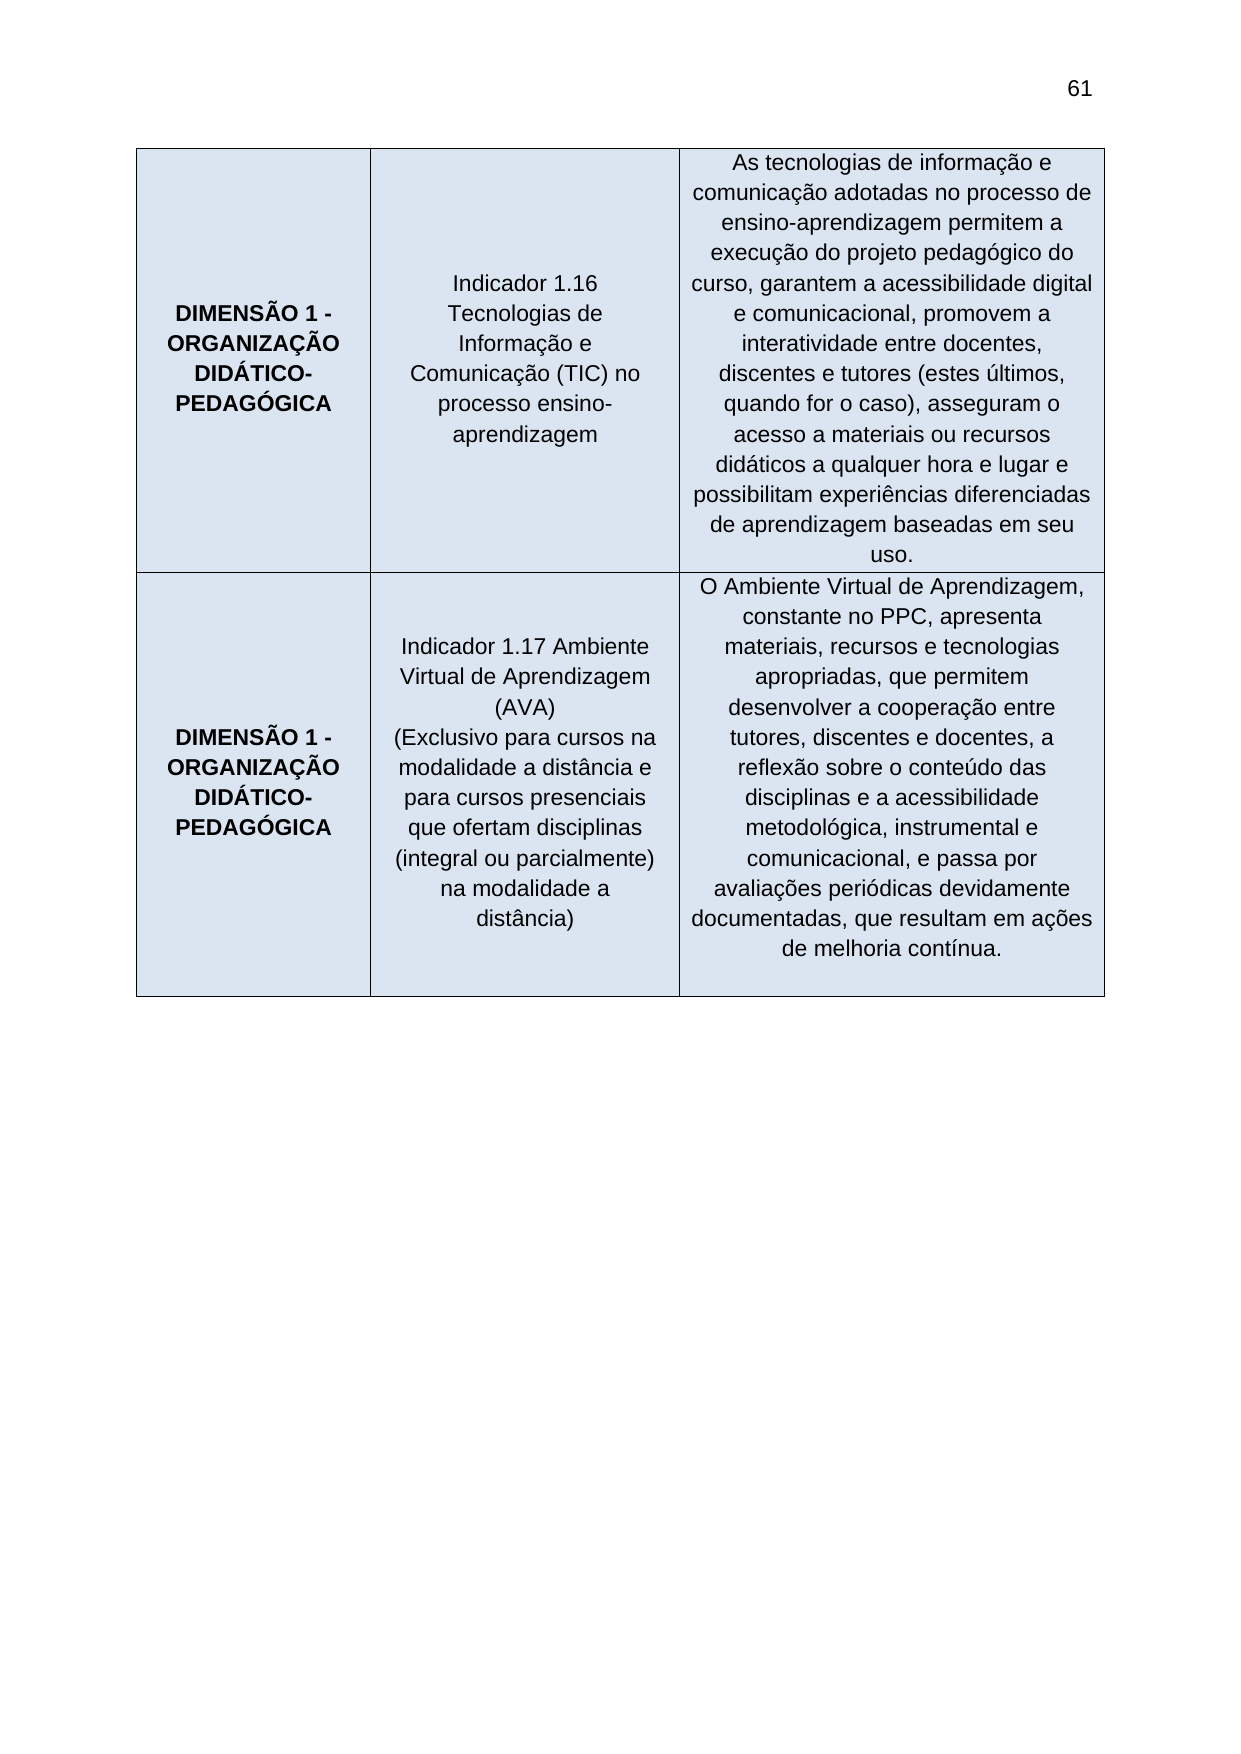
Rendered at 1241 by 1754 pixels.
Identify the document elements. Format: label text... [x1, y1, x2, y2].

table_cell Indicador 1.16 Tecnologias de Informação e Comunicação (TIC) no processo ensino-aprendizagem [371, 149, 679, 572]
table_cell DIMENSÃO 1 - ORGANIZAÇÃO DIDÁTICO-PEDAGÓGICA [137, 573, 370, 996]
table_cell As tecnologias de informação e comunicação adotadas no processo de ensino-aprendizagem permitem a execução do projeto pedagógico do curso, garantem a acessibilidade digital e comunicacional, promovem a interatividade entre docentes, discentes e tutores (estes últimos, quando for o caso), asseguram o acesso a materiais ou recursos didáticos a qualquer hora e lugar e possibilitam experiências diferenciadas de aprendizagem baseadas em seu uso. [680, 149, 1104, 572]
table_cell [137, 149, 370, 572]
table_cell Indicador 1.17 Ambiente Virtual de Aprendizagem (AVA) (Exclusivo para cursos na modalidade a distância e para cursos presenciais que ofertam disciplinas (integral ou parcialmente) na modalidade a distância) [371, 573, 679, 996]
table_cell O Ambiente Virtual de Aprendizagem, constante no PPC, apresenta materiais, recursos e tecnologias apropriadas, que permitem desenvolver a cooperação entre tutores, discentes e docentes, a reflexão sobre o conteúdo das disciplinas e a acessibilidade metodológica, instrumental e comunicacional, e passa por avaliações periódicas devidamente documentadas, que resultam em ações de melhoria contínua. [680, 573, 1104, 996]
